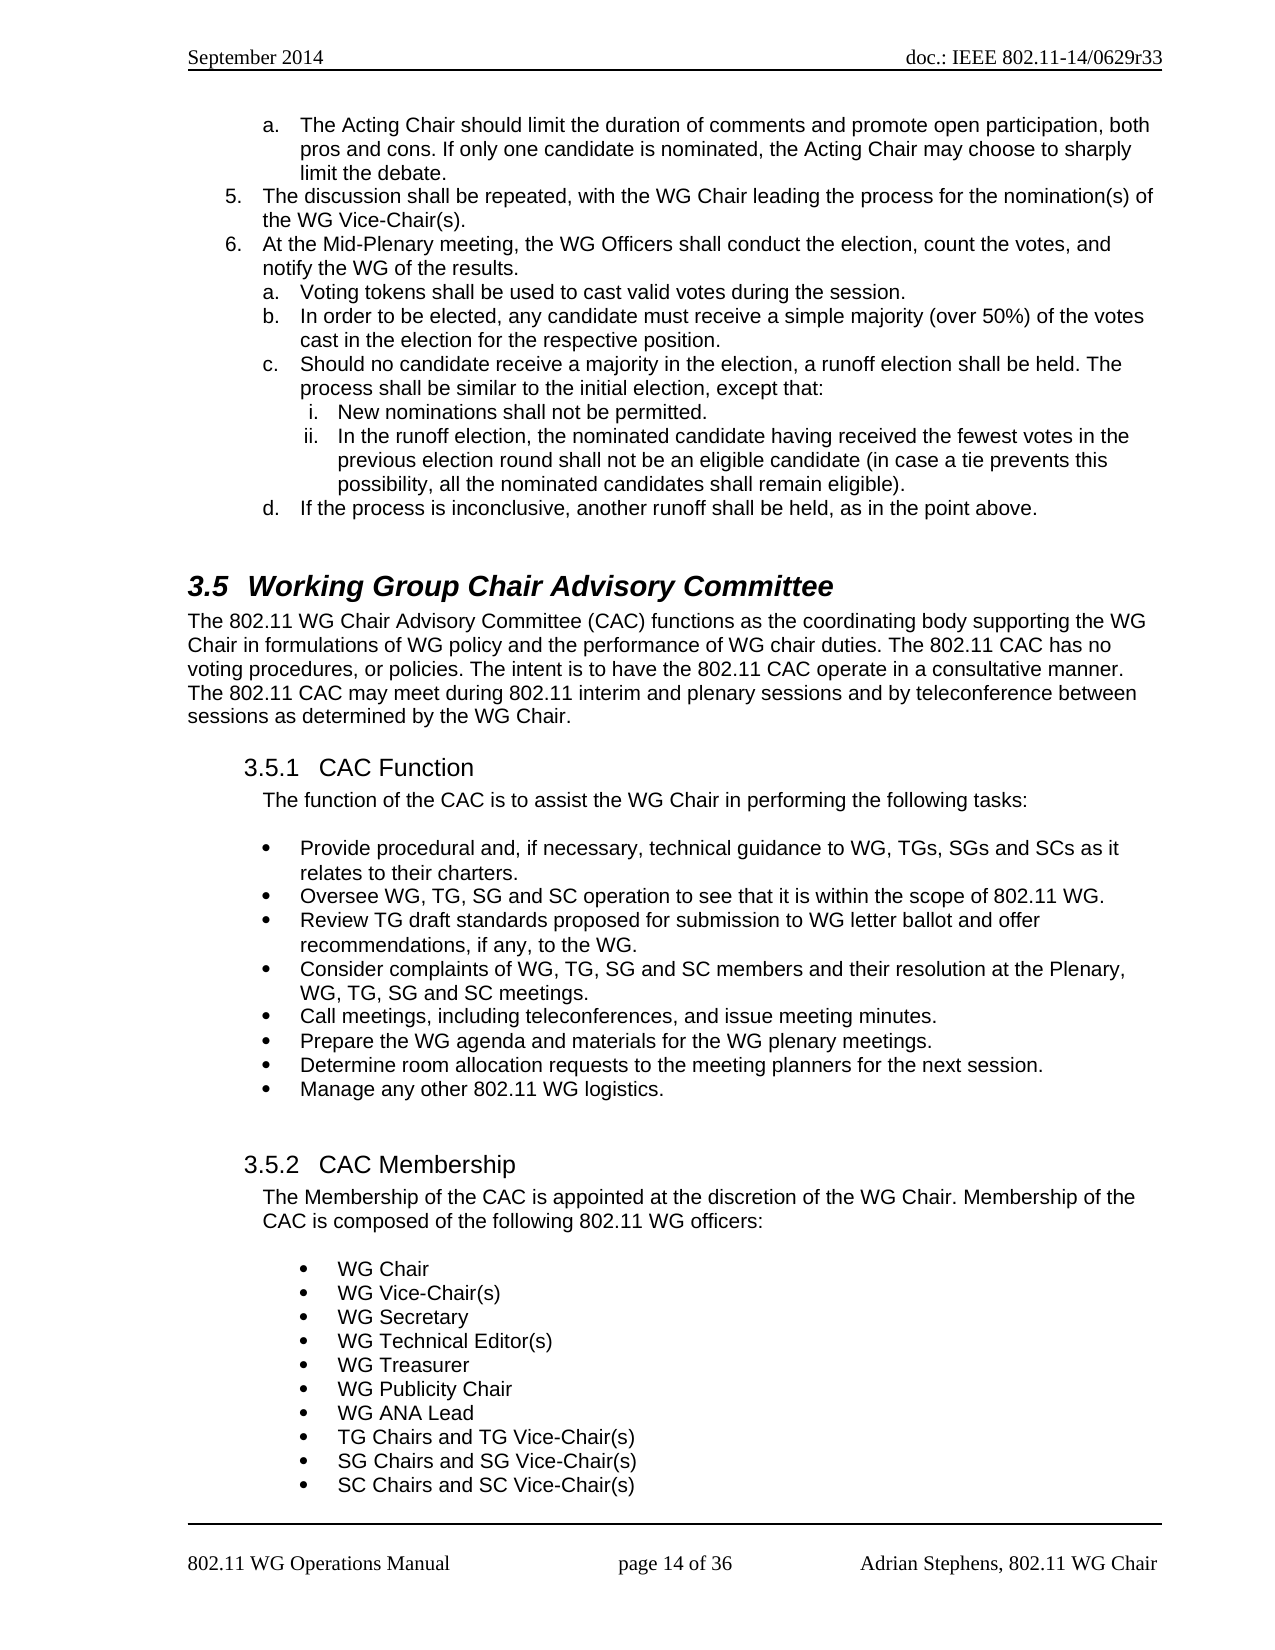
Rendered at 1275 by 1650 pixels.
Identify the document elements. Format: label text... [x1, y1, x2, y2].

list The Acting Chair should limit the duration of comments and promote open participation, both pros and cons. If only one candidate is nominated, the Acting Chair may choose to sharply limit the debate. [262, 112, 1162, 184]
list Provide procedural and, if necessary, technical guidance to WG, TGs, SGs and SCs as it relates to their charters. [262, 836, 1162, 884]
list In order to be elected, any candidate must receive a simple majority (over 50%) of the votes cast in the election for the respective position. [262, 304, 1162, 352]
list WG Vice-Chair(s) [300, 1281, 1162, 1304]
list WG Publicity Chair [300, 1377, 1162, 1401]
list Review TG draft standards proposed for submission to WG letter ballot and offer recommendations, if any, to the WG. [262, 908, 1162, 956]
list WG Technical Editor(s) [300, 1329, 1162, 1353]
text The Membership of the CAC is appointed at the discretion of the WG Chair. Membership of the CAC is composed of the following 802.11 WG officers: [262, 1184, 1162, 1232]
list WG Secretary [300, 1304, 1162, 1329]
list Call meetings, including teleconferences, and issue meeting minutes. [262, 1004, 1162, 1028]
list Determine room allocation requests to the meeting planners for the next session. [262, 1052, 1162, 1077]
list If the process is inconclusive, another runoff shall be held, as in the point above. [262, 496, 1162, 520]
subtitle CAC Function [244, 753, 1162, 782]
text The 802.11 WG Chair Advisory Committee (CAC) functions as the coordinating body supporting the WG Chair in formulations of WG policy and the performance of WG chair duties. The 802.11 CAC has no voting procedures, or policies. The intent is to have the 802.11 CAC operate in a consultative manner. The 802.11 CAC may meet during 802.11 interim and plenary sessions and by teleconference between sessions as determined by the WG Chair. [187, 608, 1162, 728]
list The discussion shall be repeated, with the WG Chair leading the process for the nomination(s) of the WG Vice-Chair(s). [225, 184, 1162, 232]
list At the Mid-Plenary meeting, the WG Officers shall conduct the election, count the votes, and notify the WG of the results. [225, 232, 1162, 280]
list SC Chairs and SC Vice-Chair(s) [300, 1473, 1162, 1497]
list Voting tokens shall be used to cast valid votes during the session. [262, 280, 1162, 304]
list TG Chairs and TG Vice-Chair(s) [300, 1425, 1162, 1449]
text The function of the CAC is to assist the WG Chair in performing the following tasks: [262, 788, 1162, 812]
list In the runoff election, the nominated candidate having received the fewest votes in the previous election round shall not be an eligible candidate (in case a tie prevents this possibility, all the nominated candidates shall remain eligible). [319, 424, 1162, 496]
list Oversee WG, TG, SG and SC operation to see that it is within the scope of 802.11 WG. [262, 884, 1162, 908]
list Should no candidate receive a majority in the election, a runoff election shall be held. The process shall be similar to the initial election, except that: [262, 352, 1162, 400]
list SG Chairs and SG Vice-Chair(s) [300, 1449, 1162, 1473]
subtitle CAC Membership [244, 1149, 1162, 1178]
list WG Treasurer [300, 1353, 1162, 1377]
list Consider complaints of WG, TG, SG and SC members and their resolution at the Plenary, WG, TG, SG and SC meetings. [262, 956, 1162, 1004]
list WG Chair [300, 1256, 1162, 1281]
list Manage any other 802.11 WG logistics. [262, 1077, 1162, 1101]
list Prepare the WG agenda and materials for the WG plenary meetings. [262, 1028, 1162, 1052]
subtitle Working Group Chair Advisory Committee [187, 569, 1162, 602]
list New nominations shall not be permitted. [319, 400, 1162, 424]
list WG ANA Lead [300, 1401, 1162, 1425]
